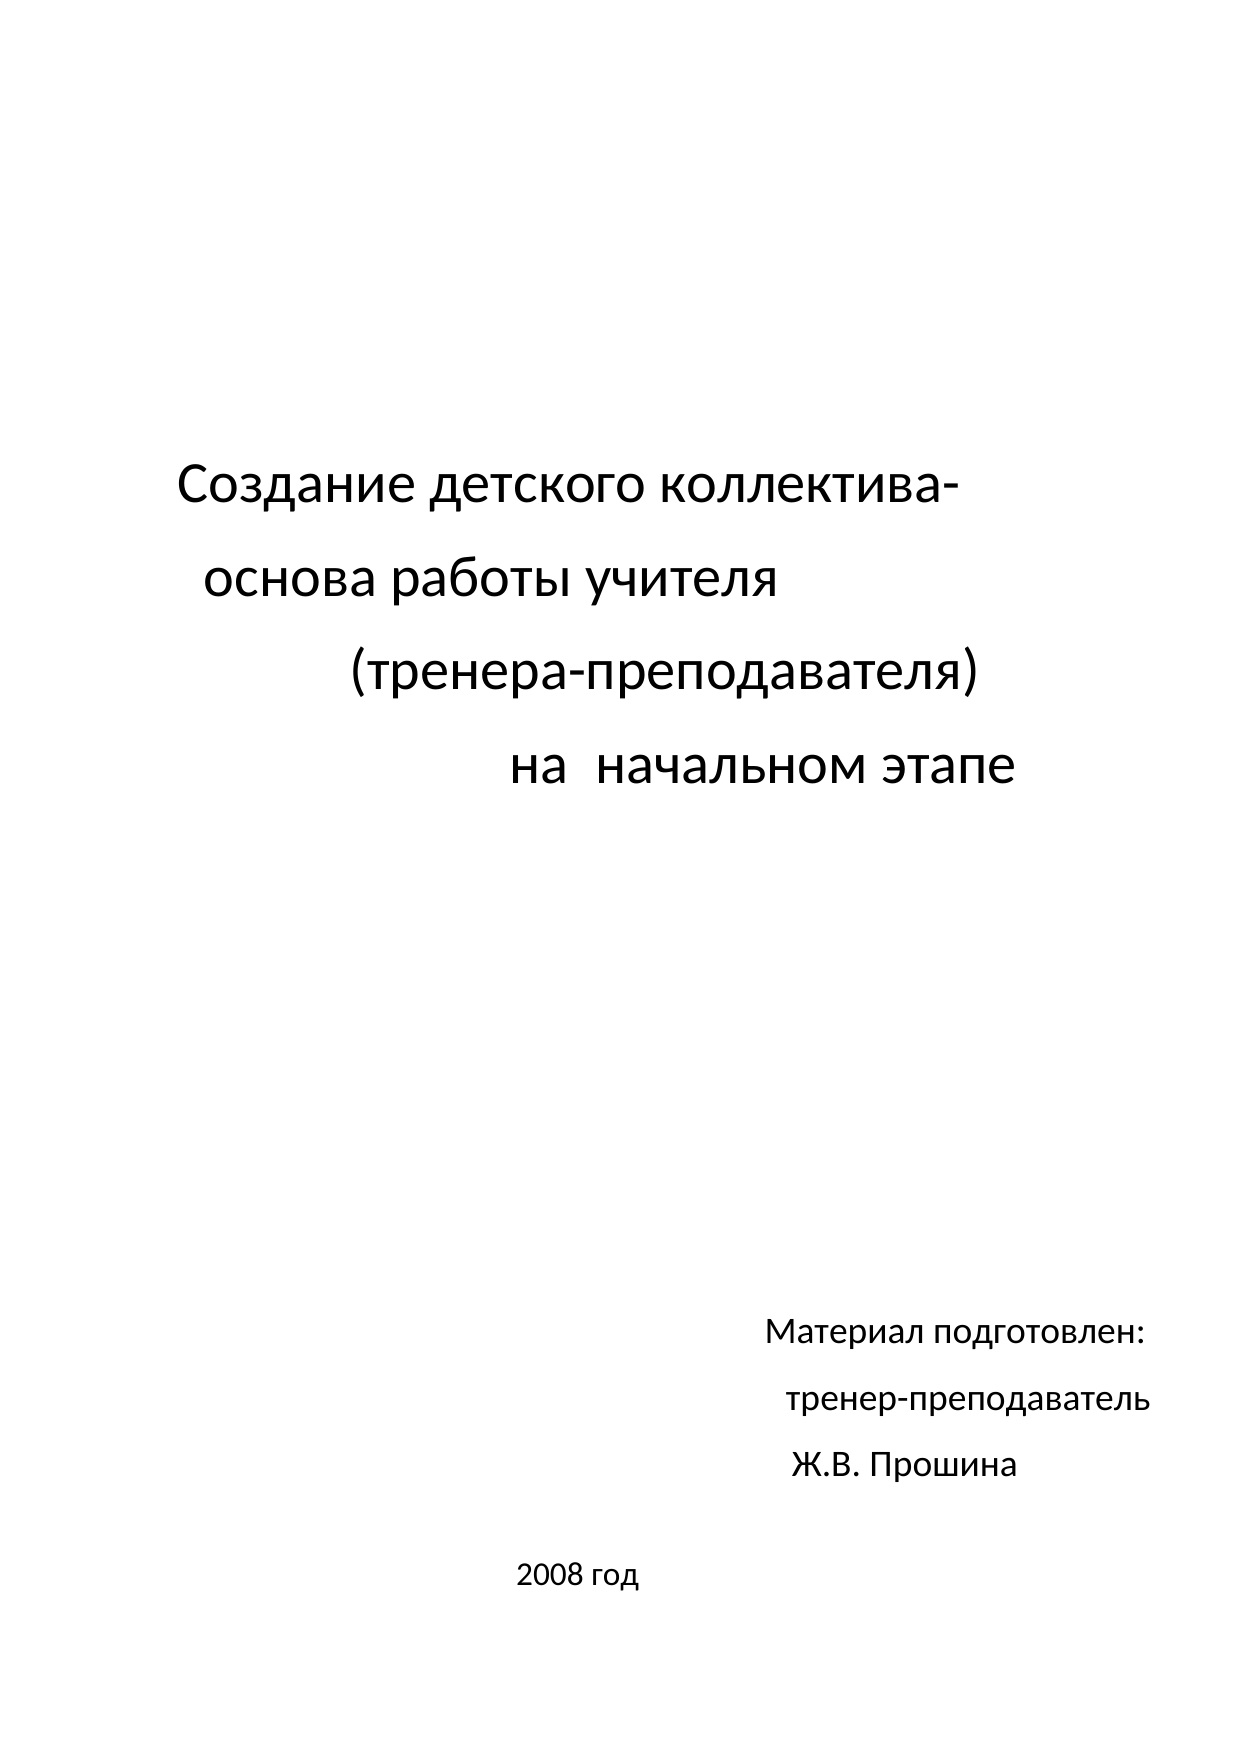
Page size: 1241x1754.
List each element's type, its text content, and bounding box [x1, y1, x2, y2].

text Ж.В. Прошина [177, 1440, 1152, 1486]
text основа работы учителя [177, 539, 1152, 611]
text 2008 год [177, 1553, 1152, 1593]
text тренер-преподаватель [177, 1373, 1152, 1419]
text на начальном этапе [177, 727, 1152, 798]
text Создание детского коллектива- [177, 446, 1152, 517]
text (тренера-преподавателя) [177, 633, 1152, 704]
text Материал подготовлен: [177, 1307, 1152, 1353]
